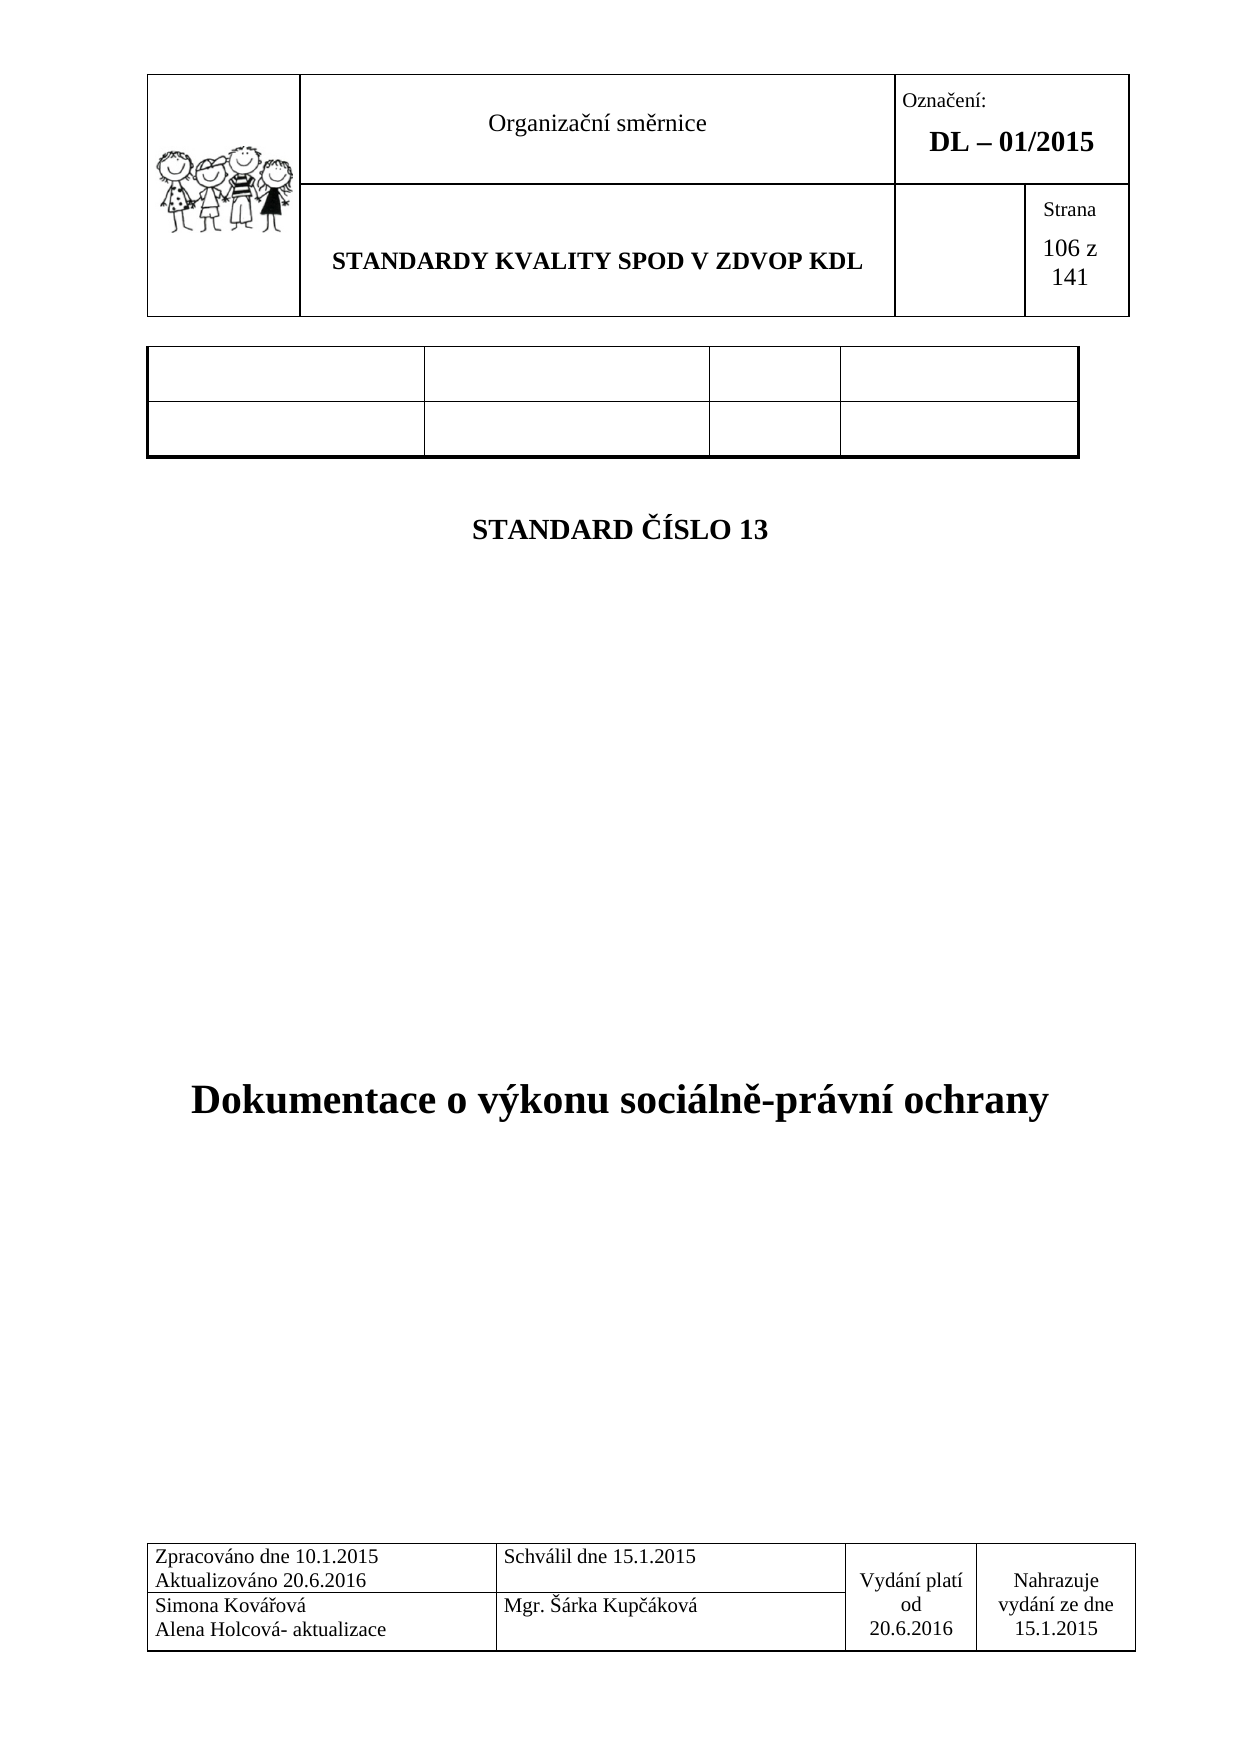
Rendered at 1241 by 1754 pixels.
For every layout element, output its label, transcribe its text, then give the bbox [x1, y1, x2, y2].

text STANDARD ČÍSLO 13 [148, 512, 1093, 546]
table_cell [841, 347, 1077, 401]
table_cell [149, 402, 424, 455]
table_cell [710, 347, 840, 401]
picture [155, 146, 293, 233]
text Dokumentace o výkonu sociálně-právní ochrany [148, 1075, 1093, 1123]
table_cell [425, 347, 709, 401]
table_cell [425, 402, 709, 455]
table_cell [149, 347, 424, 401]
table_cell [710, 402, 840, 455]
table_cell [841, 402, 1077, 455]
